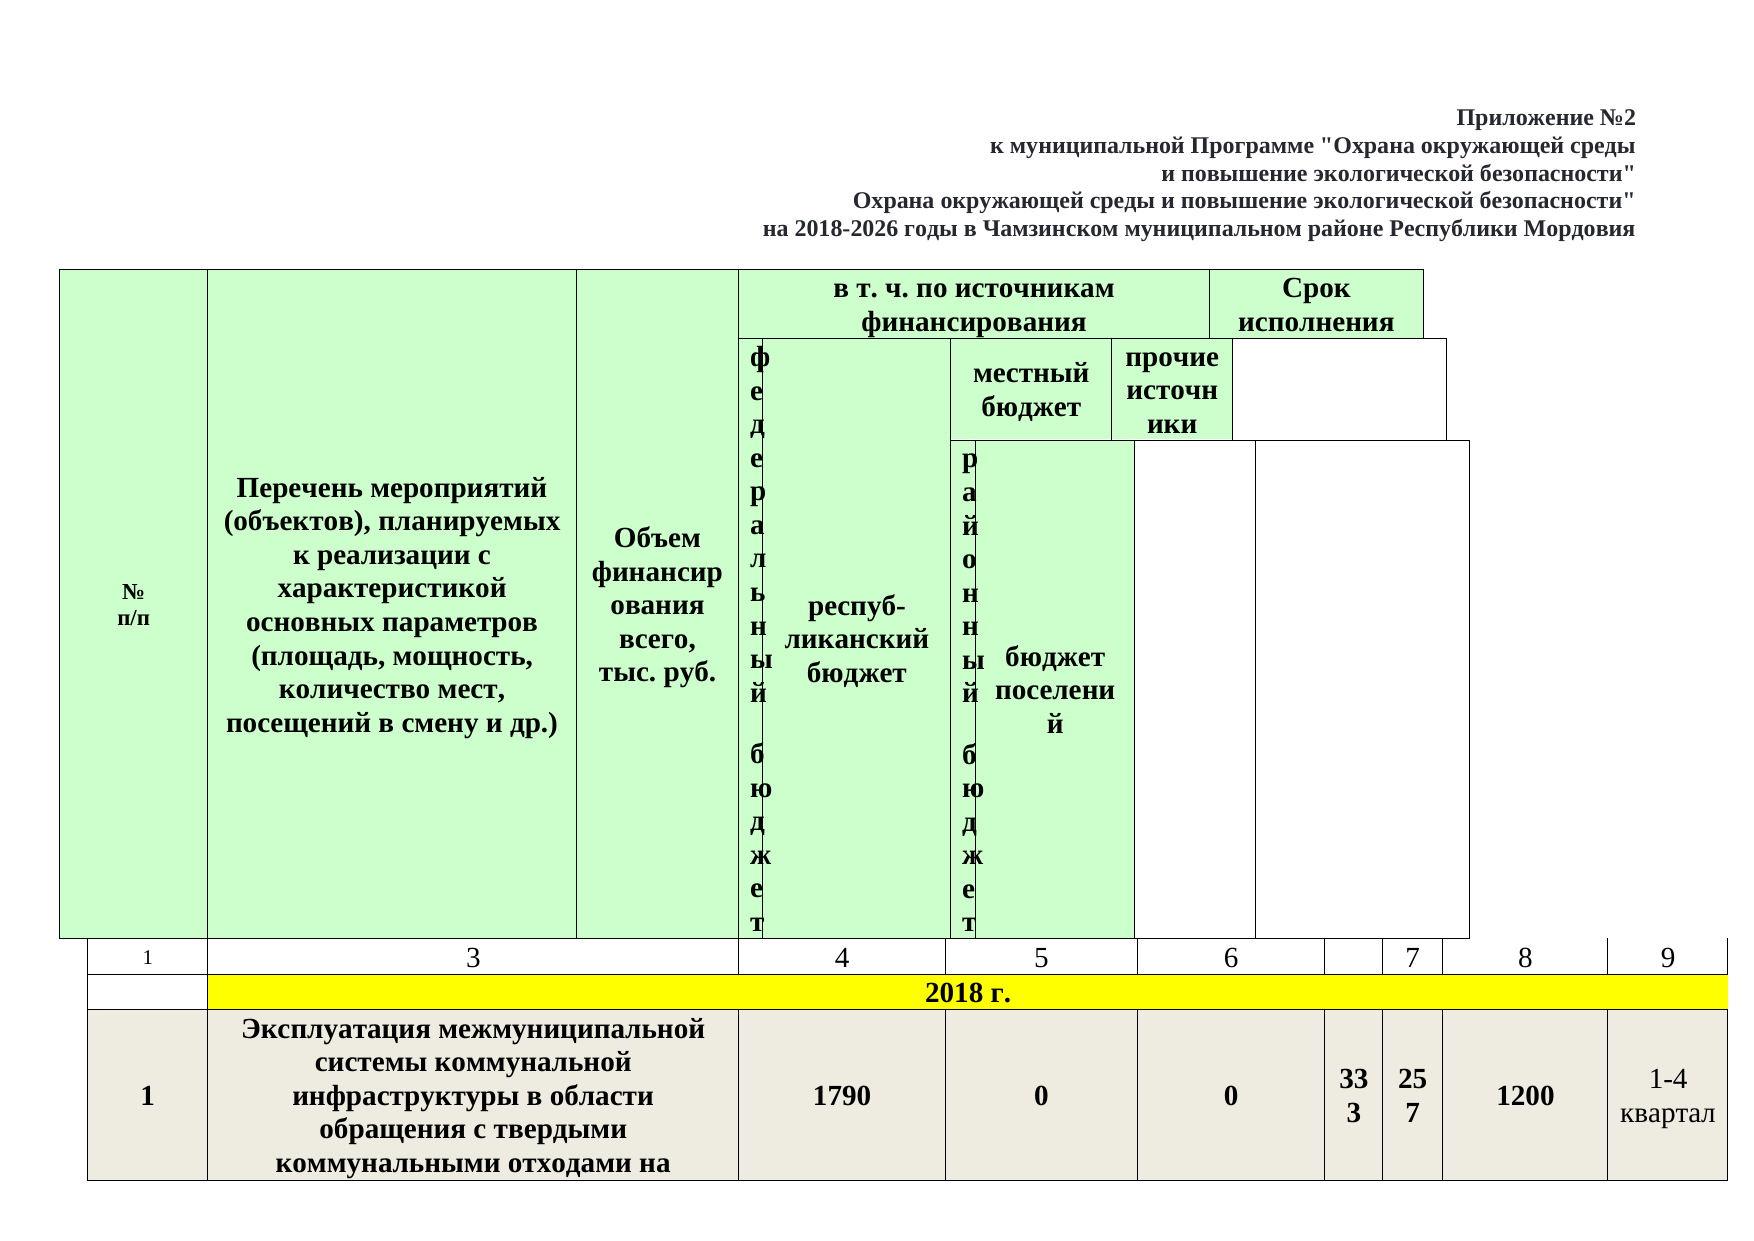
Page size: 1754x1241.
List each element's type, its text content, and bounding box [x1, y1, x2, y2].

table_cell 2018 г. [208, 975, 1728, 1009]
table_cell [88, 975, 207, 1009]
table_cell 257 [1383, 1010, 1442, 1180]
table_cell [1256, 441, 1469, 938]
table_cell 1-4 квартал [1608, 1010, 1727, 1180]
table_cell 6 [1138, 939, 1324, 974]
table_cell 3 [208, 939, 738, 974]
table_cell 333 [1325, 1010, 1382, 1180]
table_cell районный бюджет [951, 441, 975, 938]
table_cell 1790 [739, 1010, 945, 1180]
table_cell 9 [1608, 938, 1727, 974]
text Охрана окружающей среды и повышение экологической безопасности" [89, 186, 1636, 214]
text к муниципальной Программе "Охрана окружающей среды [89, 131, 1636, 159]
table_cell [208, 1010, 738, 1180]
table_header в т. ч. по источникам финансирования [739, 270, 1209, 338]
table_header Перечень мероприятий (объектов), планируемых к реализации с характеристикой основных параметров (площадь, мощность, количество мест, посещений в смену и др.) [208, 270, 576, 938]
table_cell [1233, 339, 1446, 439]
table_cell местный бюджет [951, 339, 1111, 439]
text и повышение экологической безопасности" [89, 159, 1636, 186]
table_cell бюджет поселений [976, 441, 1134, 938]
table_cell 0 [1138, 1010, 1324, 1180]
table_cell [1325, 939, 1382, 974]
table_cell 1 [88, 939, 207, 974]
table_header № п/п [60, 270, 207, 938]
table_cell [1135, 441, 1255, 938]
table_cell федеральный бюджет [739, 339, 762, 938]
table_cell 4 [739, 939, 945, 974]
text Приложение №2 [89, 103, 1636, 131]
table_cell 5 [946, 939, 1137, 974]
table_cell 7 [1383, 939, 1442, 974]
table_cell 0 [946, 1010, 1137, 1180]
table_cell 8 [1443, 938, 1607, 974]
table_header Срок исполнения [1210, 270, 1423, 338]
table_cell 1200 [1443, 1010, 1607, 1180]
table_cell прочие источники [1112, 339, 1232, 439]
table_cell 1 [88, 1010, 207, 1180]
table_header Объем финансирования всего, тыс. руб. [577, 270, 738, 938]
table_cell респуб-ликанский бюджет [763, 339, 950, 938]
text на 2018-2026 годы в Чамзинском муниципальном районе Республики Мордовия [89, 214, 1636, 241]
